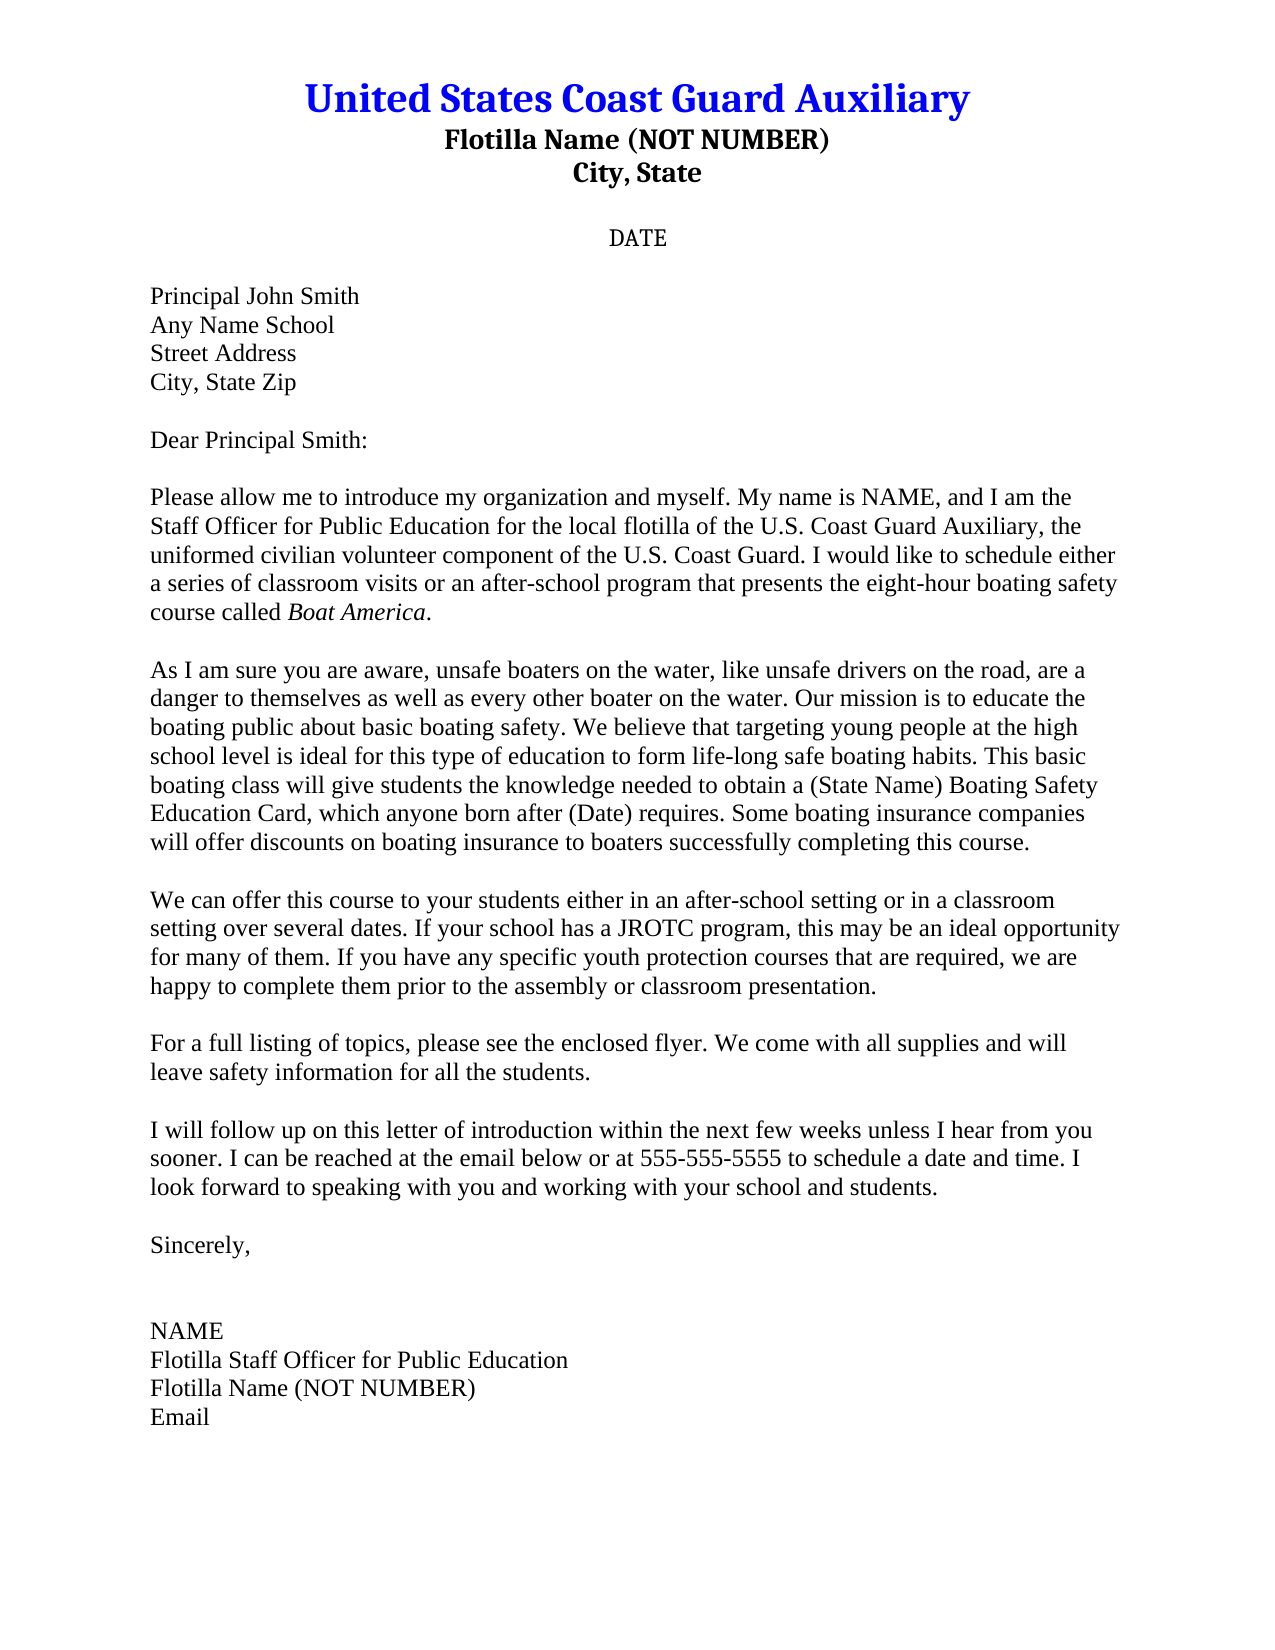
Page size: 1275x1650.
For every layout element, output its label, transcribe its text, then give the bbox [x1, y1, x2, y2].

text City, State Zip [150, 367, 1125, 396]
text Any Name School [150, 310, 1125, 338]
text Please allow me to introduce my organization and myself. My name is NAME, and I am the Staff Officer for Public Education for the local flotilla of the U.S. Coast Guard Auxiliary, the uniformed civilian volunteer component of the U.S. Coast Guard. I would like to schedule either a series of classroom visits or an after-school program that presents the eight-hour boating safety course called Boat America. [150, 482, 1125, 626]
text Flotilla Name (NOT NUMBER) [150, 123, 1125, 156]
text Dear Principal Smith: [150, 425, 1125, 453]
text Principal John Smith [150, 281, 1125, 310]
text I will follow up on this letter of introduction within the next few weeks unless I hear from you sooner. I can be reached at the email below or at 555-555-5555 to schedule a date and time. I look forward to speaking with you and working with your school and students. [150, 1115, 1125, 1201]
text Flotilla Name (NOT NUMBER) [150, 1373, 1125, 1402]
text United States Coast Guard Auxiliary [150, 75, 1125, 123]
text NAME [150, 1316, 1125, 1345]
text DATE [150, 223, 1125, 252]
text For a full listing of topics, please see the enclosed flyer. We come with all supplies and will leave safety information for all the students. [150, 1028, 1125, 1086]
text Email [150, 1402, 1125, 1431]
text Flotilla Staff Officer for Public Education [150, 1345, 1125, 1373]
text Sincerely, [150, 1230, 1125, 1258]
text City, State [150, 156, 1125, 190]
text As I am sure you are aware, unsafe boaters on the water, like unsafe drivers on the road, are a danger to themselves as well as every other boater on the water. Our mission is to educate the boating public about basic boating safety. We believe that targeting young people at the high school level is ideal for this type of education to form life-long safe boating habits. This basic boating class will give students the knowledge needed to obtain a (State Name) Boating Safety Education Card, which anyone born after (Date) requires. Some boating insurance companies will offer discounts on boating insurance to boaters successfully completing this course. [150, 655, 1125, 856]
text We can offer this course to your students either in an after-school setting or in a classroom setting over several dates. If your school has a JROTC program, this may be an ideal opportunity for many of them. If you have any specific youth protection courses that are required, we are happy to complete them prior to the assembly or classroom presentation. [150, 885, 1125, 1000]
text Street Address [150, 338, 1125, 367]
